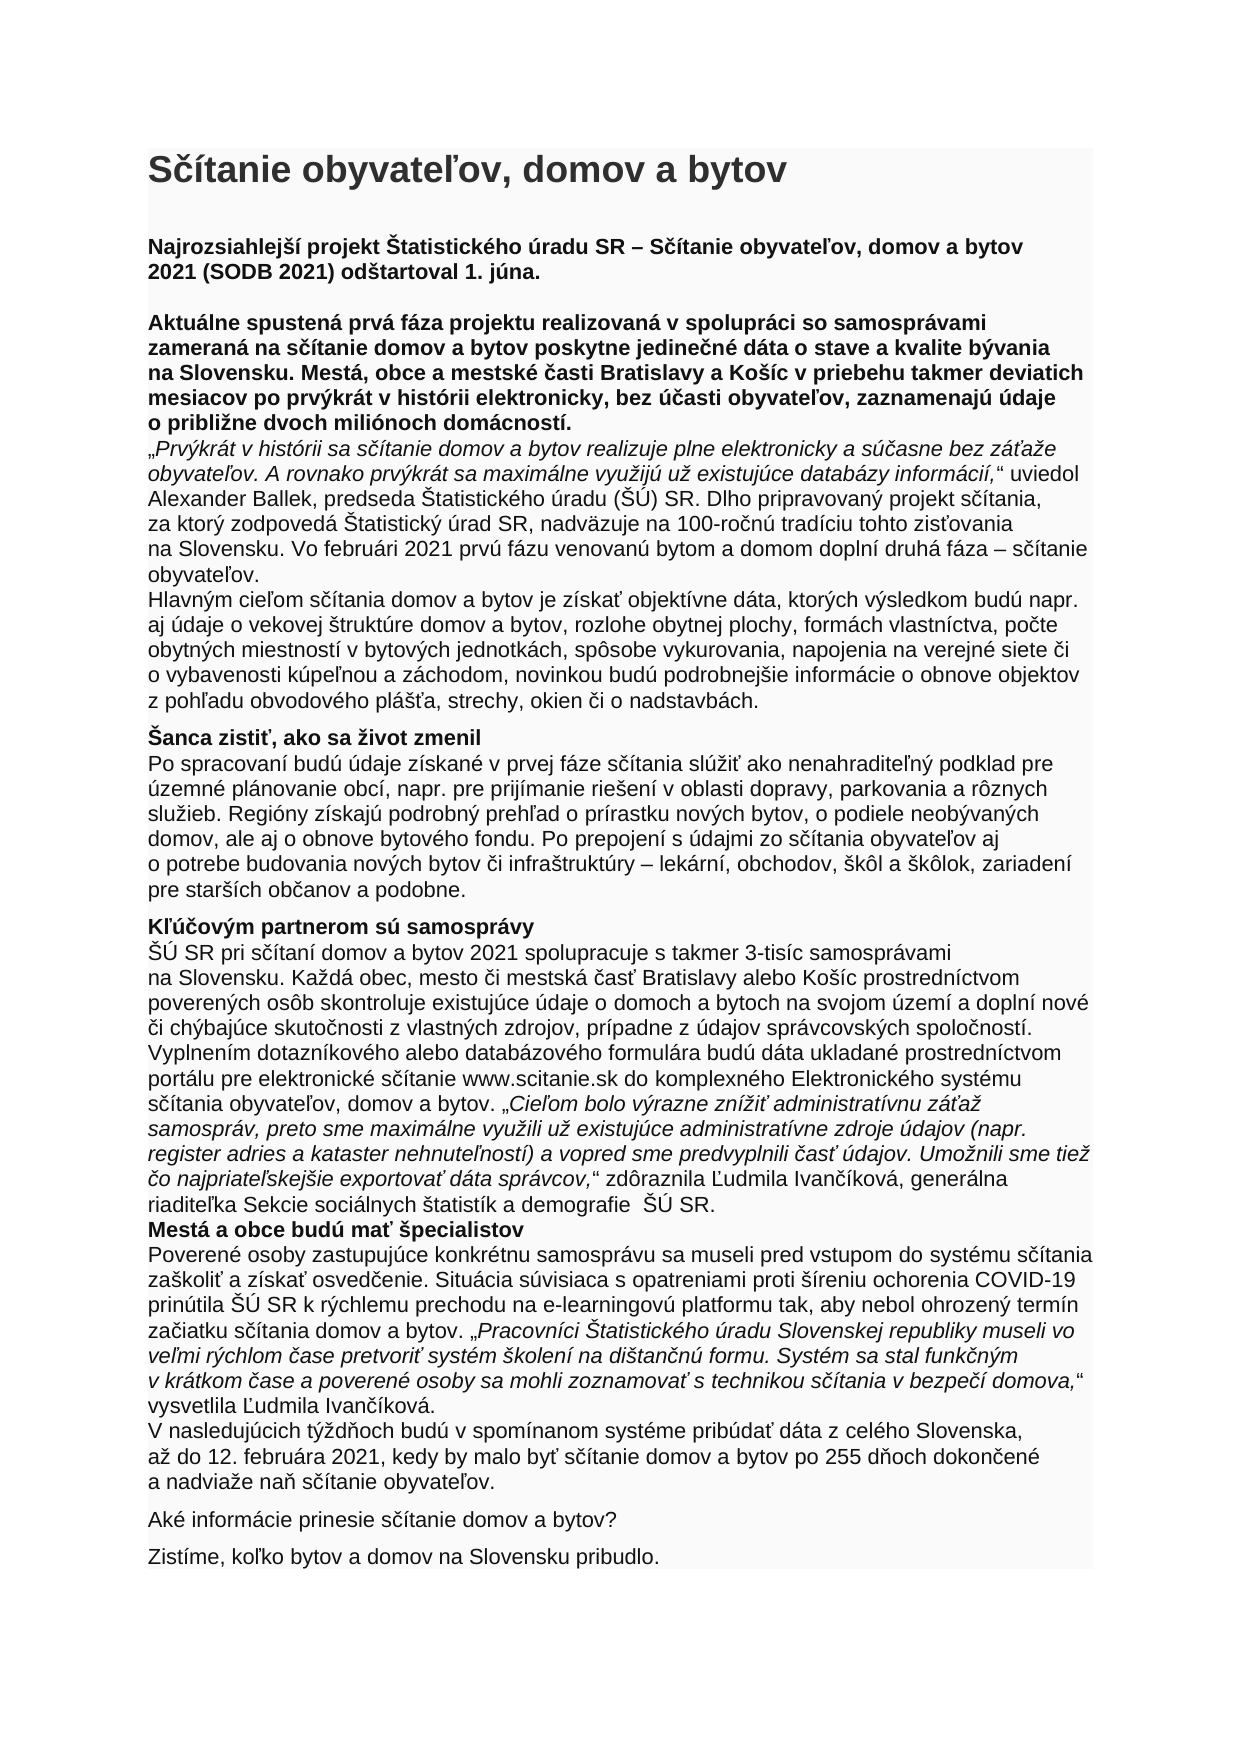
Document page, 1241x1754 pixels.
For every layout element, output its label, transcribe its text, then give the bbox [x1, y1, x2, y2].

text Zistíme, koľko bytov a domov na Slovensku pribudlo. [148, 1544, 1093, 1569]
text Šanca zistiť, ako sa život zmenil [148, 725, 1093, 751]
text Sčítanie obyvateľov, domov a bytov [148, 148, 1093, 234]
text Poverené osoby zastupujúce konkrétnu samosprávu sa museli pred vstupom do systému sčítania zaškoliť a získať osvedčenie. Situácia súvisiaca s opatreniami proti šíreniu ochorenia COVID-19 prinútila ŠÚ SR k rýchlemu prechodu na e-learningovú platformu tak, aby nebol ohrozený termín začiatku sčítania domov a bytov. „Pracovníci Štatistického úradu Slovenskej republiky museli vo veľmi rýchlom čase pretvoriť systém školení na dištančnú formu. Systém sa stal funkčným v krátkom čase a poverené osoby sa mohli zoznamovať s technikou sčítania v bezpečí domova,“ vysvetlila Ľudmila Ivančíková. [148, 1242, 1093, 1418]
text Hlavným cieľom sčítania domov a bytov je získať objektívne dáta, ktorých výsledkom budú napr. aj údaje o vekovej štruktúre domov a bytov, rozlohe obytnej plochy, formách vlastníctva, počte obytných miestností v bytových jednotkách, spôsobe vykurovania, napojenia na verejné siete či o vybavenosti kúpeľnou a záchodom, novinkou budú podrobnejšie informácie o obnove objektov z pohľadu obvodového plášťa, strechy, okien či o nadstavbách. [148, 587, 1093, 713]
text „Prvýkrát v histórii sa sčítanie domov a bytov realizuje plne elektronicky a súčasne bez záťaže obyvateľov. A rovnako prvýkrát sa maximálne využijú už existujúce databázy informácií,“ uviedol Alexander Ballek, predseda Štatistického úradu (ŠÚ) SR. Dlho pripravovaný projekt sčítania, za ktorý zodpovedá Štatistický úrad SR, nadväzuje na 100-ročnú tradíciu tohto zisťovania na Slovensku. Vo februári 2021 prvú fázu venovanú bytom a domom doplní druhá fáza – sčítanie obyvateľov. [148, 436, 1093, 587]
text V nasledujúcich týždňoch budú v spomínanom systéme pribúdať dáta z celého Slovenska, až do 12. februára 2021, kedy by malo byť sčítanie domov a bytov po 255 dňoch dokončené a nadviaže naň sčítanie obyvateľov. [148, 1418, 1093, 1494]
text Aké informácie prinesie sčítanie domov a bytov? [148, 1507, 1093, 1532]
text ŠÚ SR pri sčítaní domov a bytov 2021 spolupracuje s takmer 3-tisíc samosprávami na Slovensku. Každá obec, mesto či mestská časť Bratislavy alebo Košíc prostredníctvom poverených osôb skontroluje existujúce údaje o domoch a bytoch na svojom území a doplní nové či chýbajúce skutočnosti z vlastných zdrojov, prípadne z údajov správcovských spoločností. Vyplnením dotazníkového alebo databázového formulára budú dáta ukladané prostredníctvom portálu pre elektronické sčítanie www.scitanie.sk do komplexného Elektronického systému sčítania obyvateľov, domov a bytov. „Cieľom bolo výrazne znížiť administratívnu záťaž samospráv, preto sme maximálne využili už existujúce administratívne zdroje údajov (napr. register adries a kataster nehnuteľností) a vopred sme predvyplnili časť údajov. Umožnili sme tiež čo najpriateľskejšie exportovať dáta správcov,“ zdôraznila Ľudmila Ivančíková, generálna riaditeľka Sekcie sociálnych štatistík a demografie ŠÚ SR. [148, 939, 1093, 1217]
text Po spracovaní budú údaje získané v prvej fáze sčítania slúžiť ako nenahraditeľný podklad pre územné plánovanie obcí, napr. pre prijímanie riešení v oblasti dopravy, parkovania a rôznych služieb. Regióny získajú podrobný prehľad o prírastku nových bytov, o podiele neobývaných domov, ale aj o obnove bytového fondu. Po prepojení s údajmi zo sčítania obyvateľov aj o potrebe budovania nových bytov či infraštruktúry – lekární, obchodov, škôl a škôlok, zariadení pre starších občanov a podobne. [148, 751, 1093, 902]
text Najrozsiahlejší projekt Štatistického úradu SR – Sčítanie obyvateľov, domov a bytov 2021 (SODB 2021) odštartoval 1. júna. Aktuálne spustená prvá fáza projektu realizovaná v spolupráci so samosprávami zameraná na sčítanie domov a bytov poskytne jedinečné dáta o stave a kvalite bývania na Slovensku. Mestá, obce a mestské časti Bratislavy a Košíc v priebehu takmer deviatich mesiacov po prvýkrát v histórii elektronicky, bez účasti obyvateľov, zaznamenajú údaje o približne dvoch miliónoch domácností. [148, 234, 1093, 436]
text Kľúčovým partnerom sú samosprávy [148, 914, 1093, 939]
text Mestá a obce budú mať špecialistov [148, 1217, 1093, 1242]
